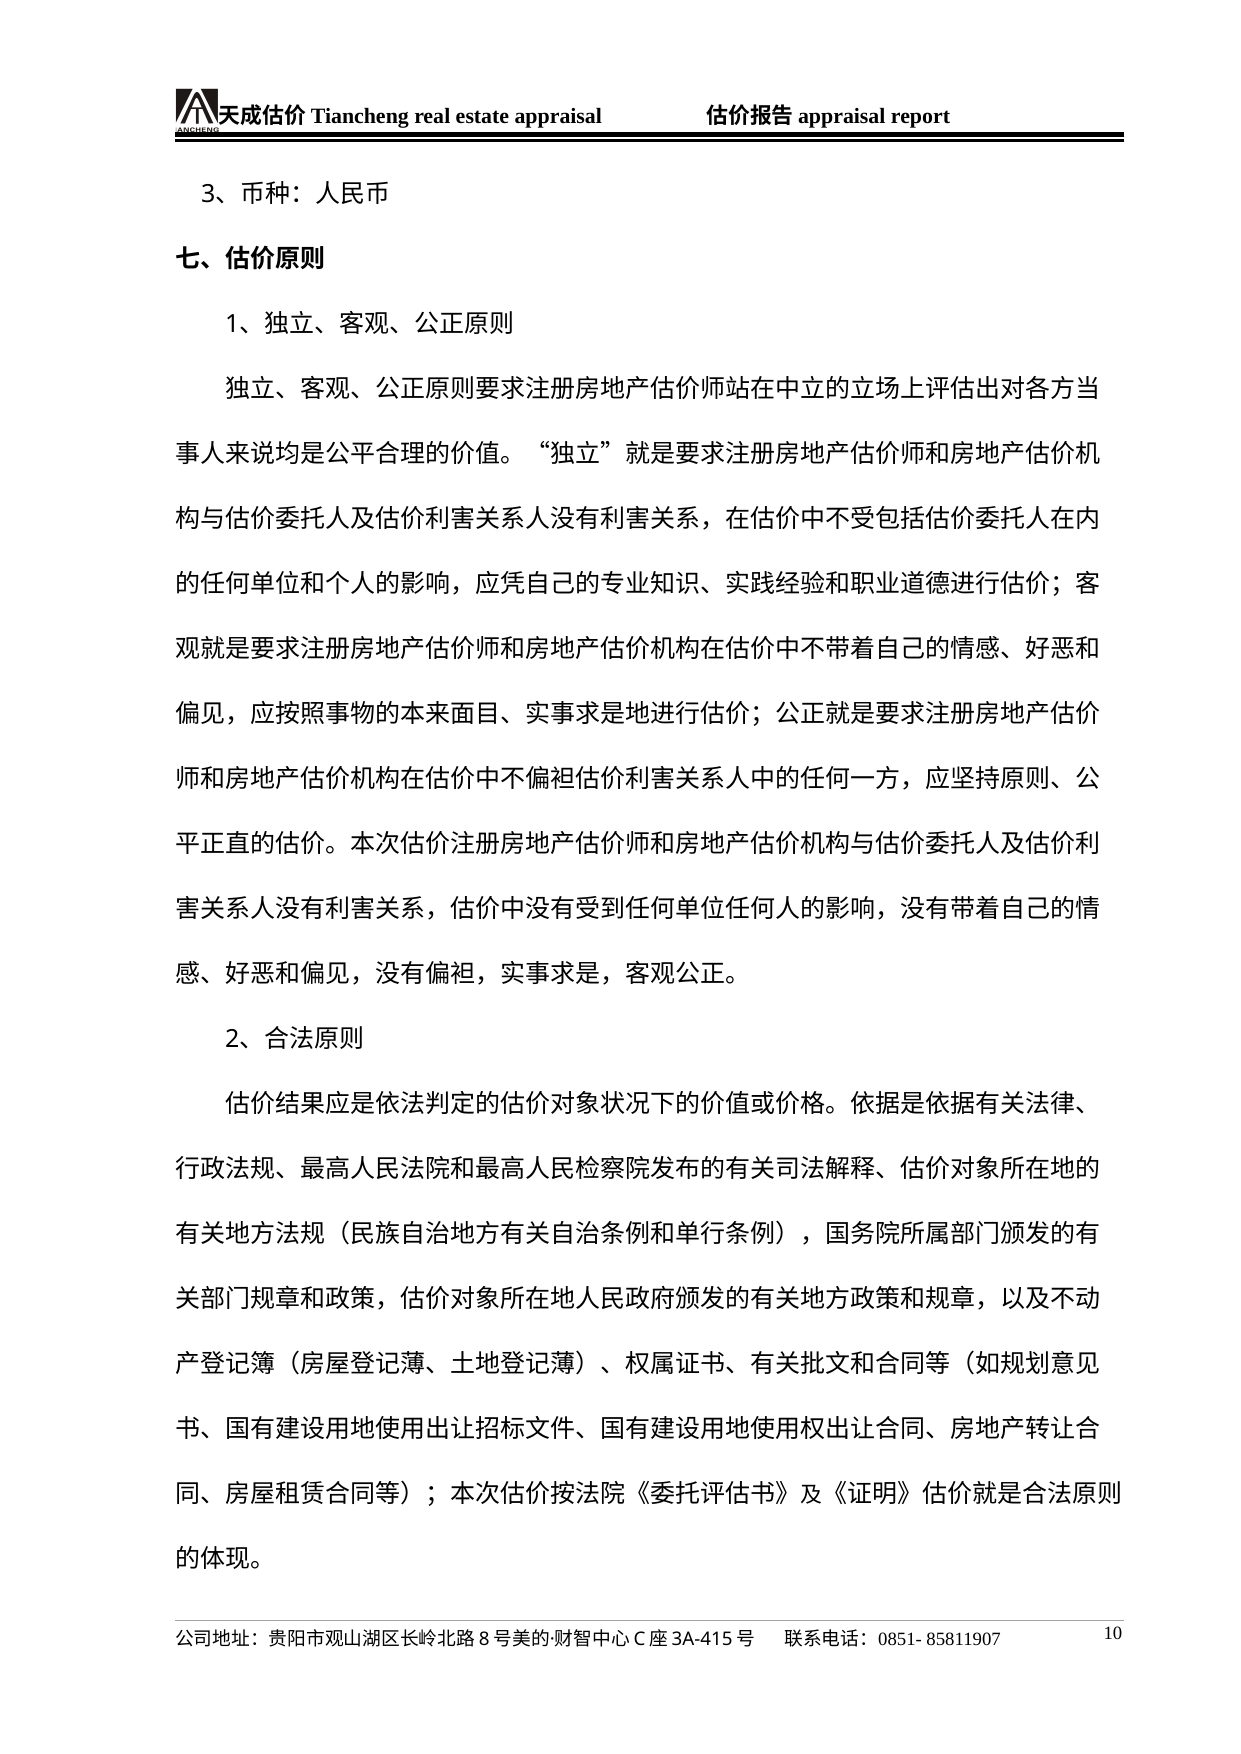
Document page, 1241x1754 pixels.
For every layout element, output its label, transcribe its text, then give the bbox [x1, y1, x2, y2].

text 2、合法原则 [175, 1004, 1124, 1069]
picture [175, 88, 220, 132]
subtitle 估价原则 [175, 224, 1124, 289]
text 估价结果应是依法判定的估价对象状况下的价值或价格。依据是依据有关法律、行政法规、最高人民法院和最高人民检察院发布的有关司法解释、估价对象所在地的有关地方法规（民族自治地方有关自治条例和单行条例），国务院所属部门颁发的有关部门规章和政策，估价对象所在地人民政府颁发的有关地方政策和规章，以及不动产登记簿（房屋登记薄、土地登记薄）、权属证书、有关批文和合同等（如规划意见书、国有建设用地使用出让招标文件、国有建设用地使用权出让合同、房地产转让合同、房屋租赁合同等）；本次估价按法院《委托评估书》及《证明》估价就是合法原则的体现。 [175, 1069, 1124, 1589]
text 1、独立、客观、公正原则 [175, 289, 1124, 354]
text 3、币种：人民币 [175, 159, 1124, 224]
text 独立、客观、公正原则要求注册房地产估价师站在中立的立场上评估出对各方当事人来说均是公平合理的价值。“独立”就是要求注册房地产估价师和房地产估价机构与估价委托人及估价利害关系人没有利害关系，在估价中不受包括估价委托人在内的任何单位和个人的影响，应凭自己的专业知识、实践经验和职业道德进行估价；客观就是要求注册房地产估价师和房地产估价机构在估价中不带着自己的情感、好恶和偏见，应按照事物的本来面目、实事求是地进行估价；公正就是要求注册房地产估价师和房地产估价机构在估价中不偏袒估价利害关系人中的任何一方，应坚持原则、公平正直的估价。本次估价注册房地产估价师和房地产估价机构与估价委托人及估价利害关系人没有利害关系，估价中没有受到任何单位任何人的影响，没有带着自己的情感、好恶和偏见，没有偏袒，实事求是，客观公正。 [175, 354, 1124, 1004]
